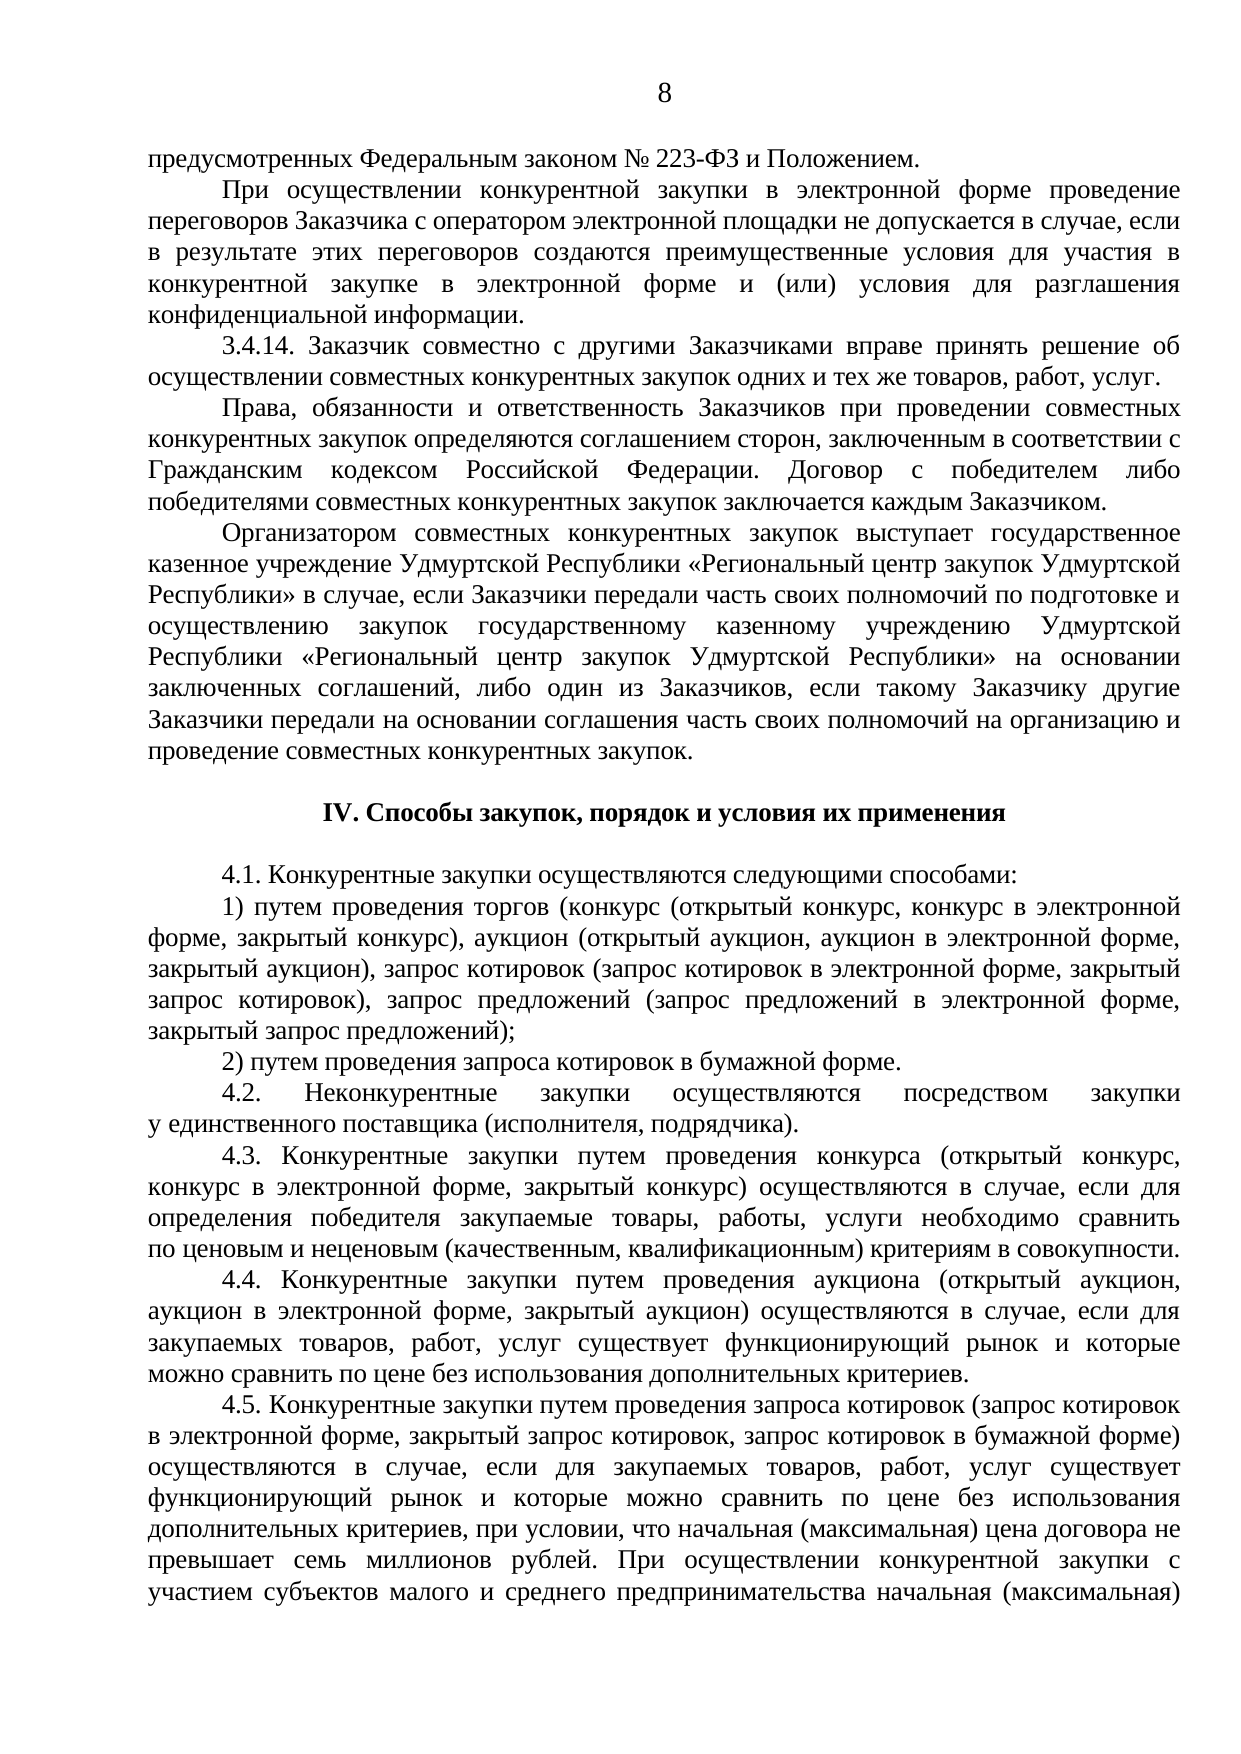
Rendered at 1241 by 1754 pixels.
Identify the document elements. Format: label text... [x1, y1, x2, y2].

text 2) путем проведения запроса котировок в бумажной форме. [148, 1045, 1181, 1076]
text При осуществлении конкурентной закупки в электронной форме проведение переговоров Заказчика с оператором электронной площадки не допускается в случае, если в результате этих переговоров создаются преимущественные условия для участия в конкурентной закупке в электронной форме и (или) условия для разглашения конфиденциальной информации. [148, 173, 1181, 329]
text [148, 142, 1181, 173]
text 4.2. Неконкурентные закупки осуществляются посредством закупки у единственного поставщика (исполнителя, подрядчика). [148, 1076, 1181, 1139]
text 4.1. Конкурентные закупки осуществляются следующими способами: [148, 858, 1181, 889]
text 1) путем проведения торгов (конкурс (открытый конкурс, конкурс в электронной форме, закрытый конкурс), аукцион (открытый аукцион, аукцион в электронной форме, закрытый аукцион), запрос котировок (запрос котировок в электронной форме, закрытый запрос котировок), запрос предложений (запрос предложений в электронной форме, закрытый запрос предложений); [148, 889, 1181, 1045]
text 4.4. Конкурентные закупки путем проведения аукциона (открытый аукцион, аукцион в электронной форме, закрытый аукцион) осуществляются в случае, если для закупаемых товаров, работ, услуг существует функционирующий рынок и которые можно сравнить по цене без использования дополнительных критериев. [148, 1263, 1181, 1388]
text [148, 1388, 1181, 1606]
text Права, обязанности и ответственность Заказчиков при проведении совместных конкурентных закупок определяются соглашением сторон, заключенным в соответствии с Гражданским кодексом Российской Федерации. Договор с победителем либо победителями совместных конкурентных закупок заключается каждым Заказчиком. [148, 391, 1181, 516]
text 4.3. Конкурентные закупки путем проведения конкурса (открытый конкурс, конкурс в электронной форме, закрытый конкурс) осуществляются в случае, если для определения победителя закупаемые товары, работы, услуги необходимо сравнить по ценовым и неценовым (качественным, квалификационным) критериям в совокупности. [148, 1139, 1181, 1263]
text 3.4.14. Заказчик совместно с другими Заказчиками вправе принять решение об осуществлении совместных конкурентных закупок одних и тех же товаров, работ, услуг. [148, 329, 1181, 391]
text IV. Способы закупок, порядок и условия их применения [148, 796, 1181, 827]
text Организатором совместных конкурентных закупок выступает государственное казенное учреждение Удмуртской Республики «Региональный центр закупок Удмуртской Республики» в случае, если Заказчики передали часть своих полномочий по подготовке и осуществлению закупок государственному казенному учреждению Удмуртской Республики «Региональный центр закупок Удмуртской Республики» на основании заключенных соглашений, либо один из Заказчиков, если такому Заказчику другие Заказчики передали на основании соглашения часть своих полномочий на организацию и проведение совместных конкурентных закупок. [148, 516, 1181, 765]
